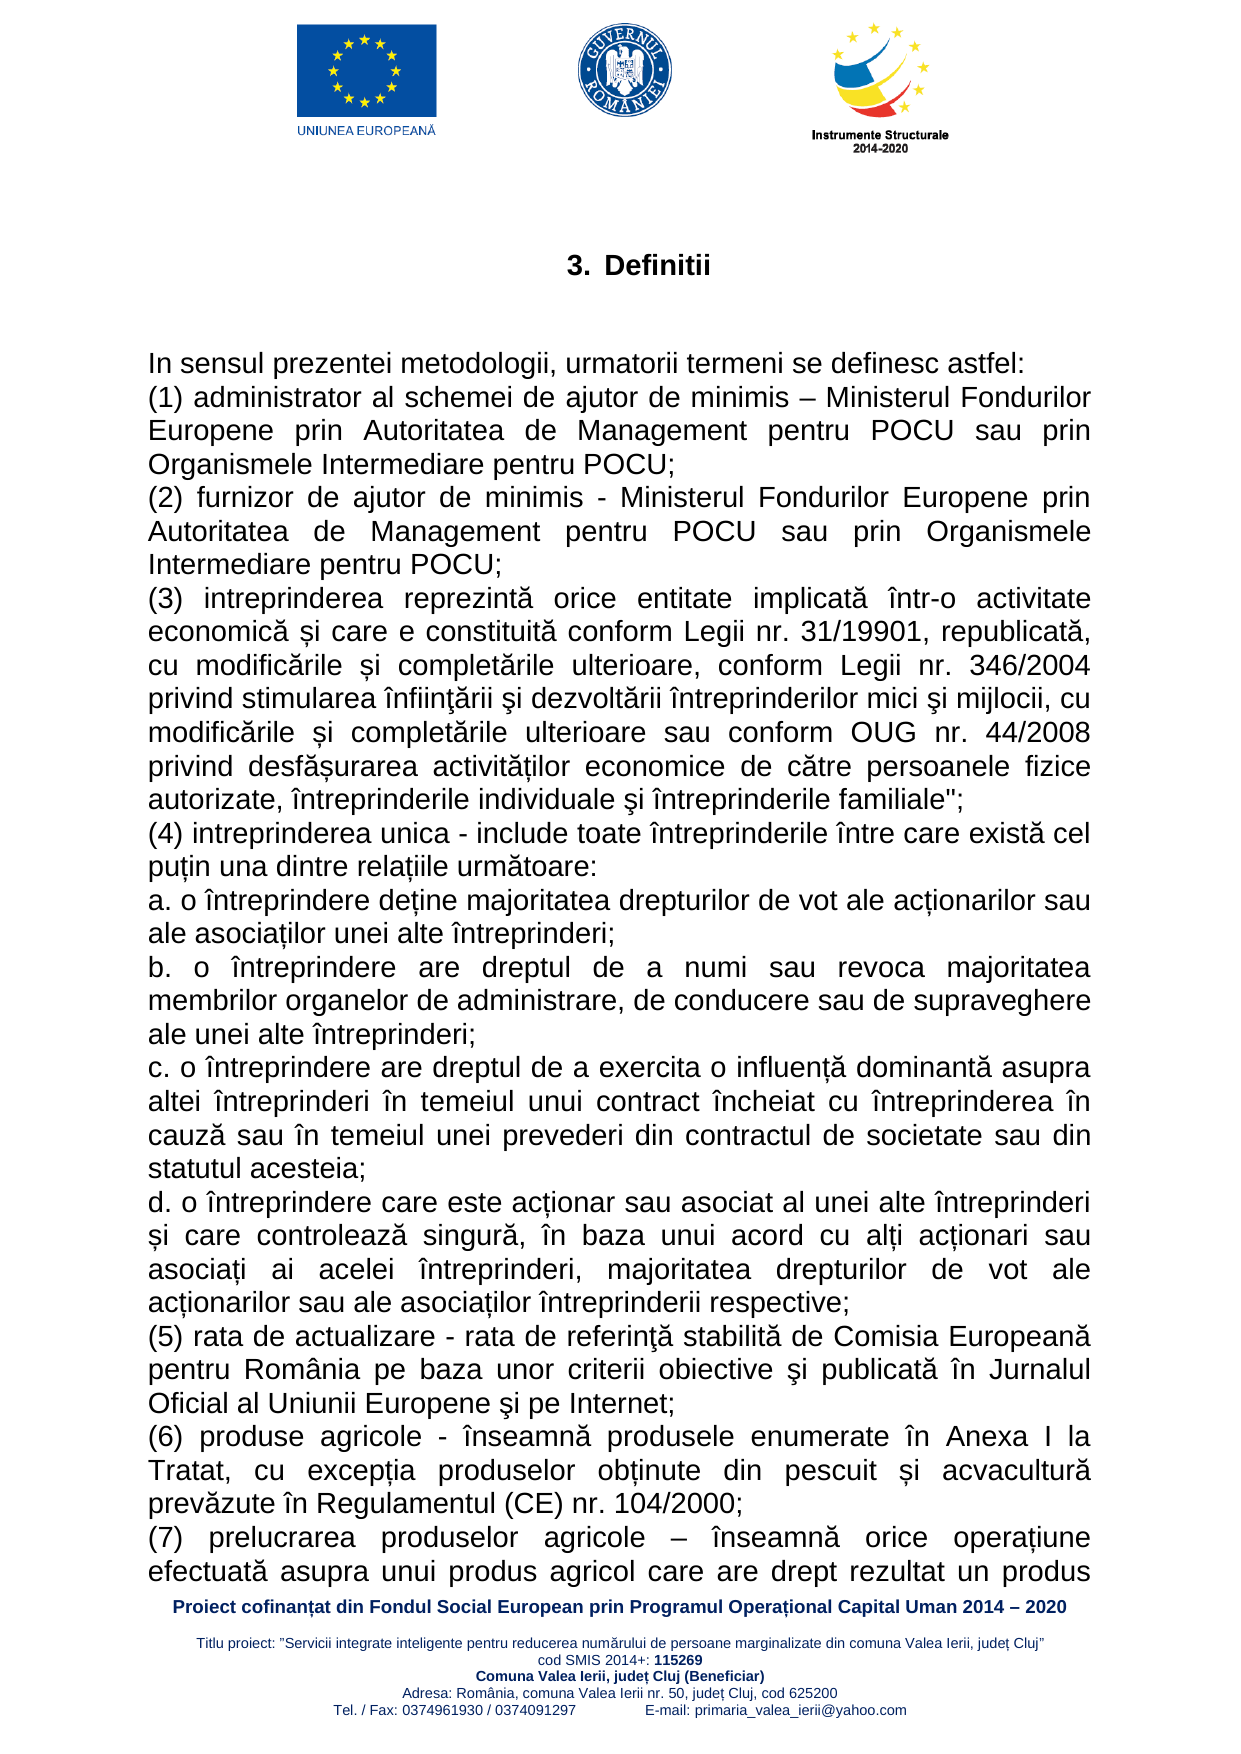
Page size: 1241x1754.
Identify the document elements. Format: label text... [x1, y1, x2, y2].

text (5) rata de actualizare - rata de referinţă stabilită de Comisia Europeană pentru România pe baza unor criterii obiective şi publicată în Jurnalul Oficial al Uniunii Europene şi pe Internet; [148, 1319, 1093, 1419]
text (1) administrator al schemei de ajutor de minimis – Ministerul Fondurilor Europene prin Autoritatea de Management pentru POCU sau prin Organismele Intermediare pentru POCU; [148, 380, 1093, 480]
text b. o întreprindere are dreptul de a numi sau revoca majoritatea membrilor organelor de administrare, de conducere sau de supraveghere ale unei alte întreprinderi; [148, 950, 1093, 1051]
picture [210, 2, 1030, 170]
text (2) furnizor de ajutor de minimis - Ministerul Fondurilor Europene prin Autoritatea de Management pentru POCU sau prin Organismele Intermediare pentru POCU; [148, 480, 1093, 581]
text c. o întreprindere are dreptul de a exercita o influență dominantă asupra altei întreprinderi în temeiul unui contract încheiat cu întreprinderea în cauză sau în temeiul unei prevederi din contractul de societate sau din statutul acesteia; [148, 1051, 1093, 1185]
text (3) intreprinderea reprezintă orice entitate implicată într-o activitate economică și care e constituită conform Legii nr. 31/19901, republicată, cu modificările și completările ulterioare, conform Legii nr. 346/2004 privind stimularea înfiinţării şi dezvoltării întreprinderilor mici şi mijlocii, cu modificările și completările ulterioare sau conform OUG nr. 44/2008 privind desfășurarea activităților economice de către persoanele fizice autorizate, întreprinderile individuale şi întreprinderile familiale"; [148, 581, 1093, 816]
text (6) produse agricole - înseamnă produsele enumerate în Anexa I la Tratat, cu excepția produselor obținute din pescuit și acvacultură prevăzute în Regulamentul (CE) nr. 104/2000; [148, 1419, 1093, 1520]
text d. o întreprindere care este acționar sau asociat al unei alte întreprinderi și care controlează singură, în baza unui acord cu alți acționari sau asociați ai acelei întreprinderi, majoritatea drepturilor de vot ale acționarilor sau ale asociaților întreprinderii respective; [148, 1185, 1093, 1319]
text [148, 1520, 1093, 1587]
list Definitii [185, 248, 1093, 282]
text (4) intreprinderea unica - include toate întreprinderile între care există cel puțin una dintre relațiile următoare: [148, 816, 1093, 883]
text In sensul prezentei metodologii, urmatorii termeni se definesc astfel: [148, 346, 1093, 380]
text a. o întreprindere deține majoritatea drepturilor de vot ale acționarilor sau ale asociaților unei alte întreprinderi; [148, 883, 1093, 950]
